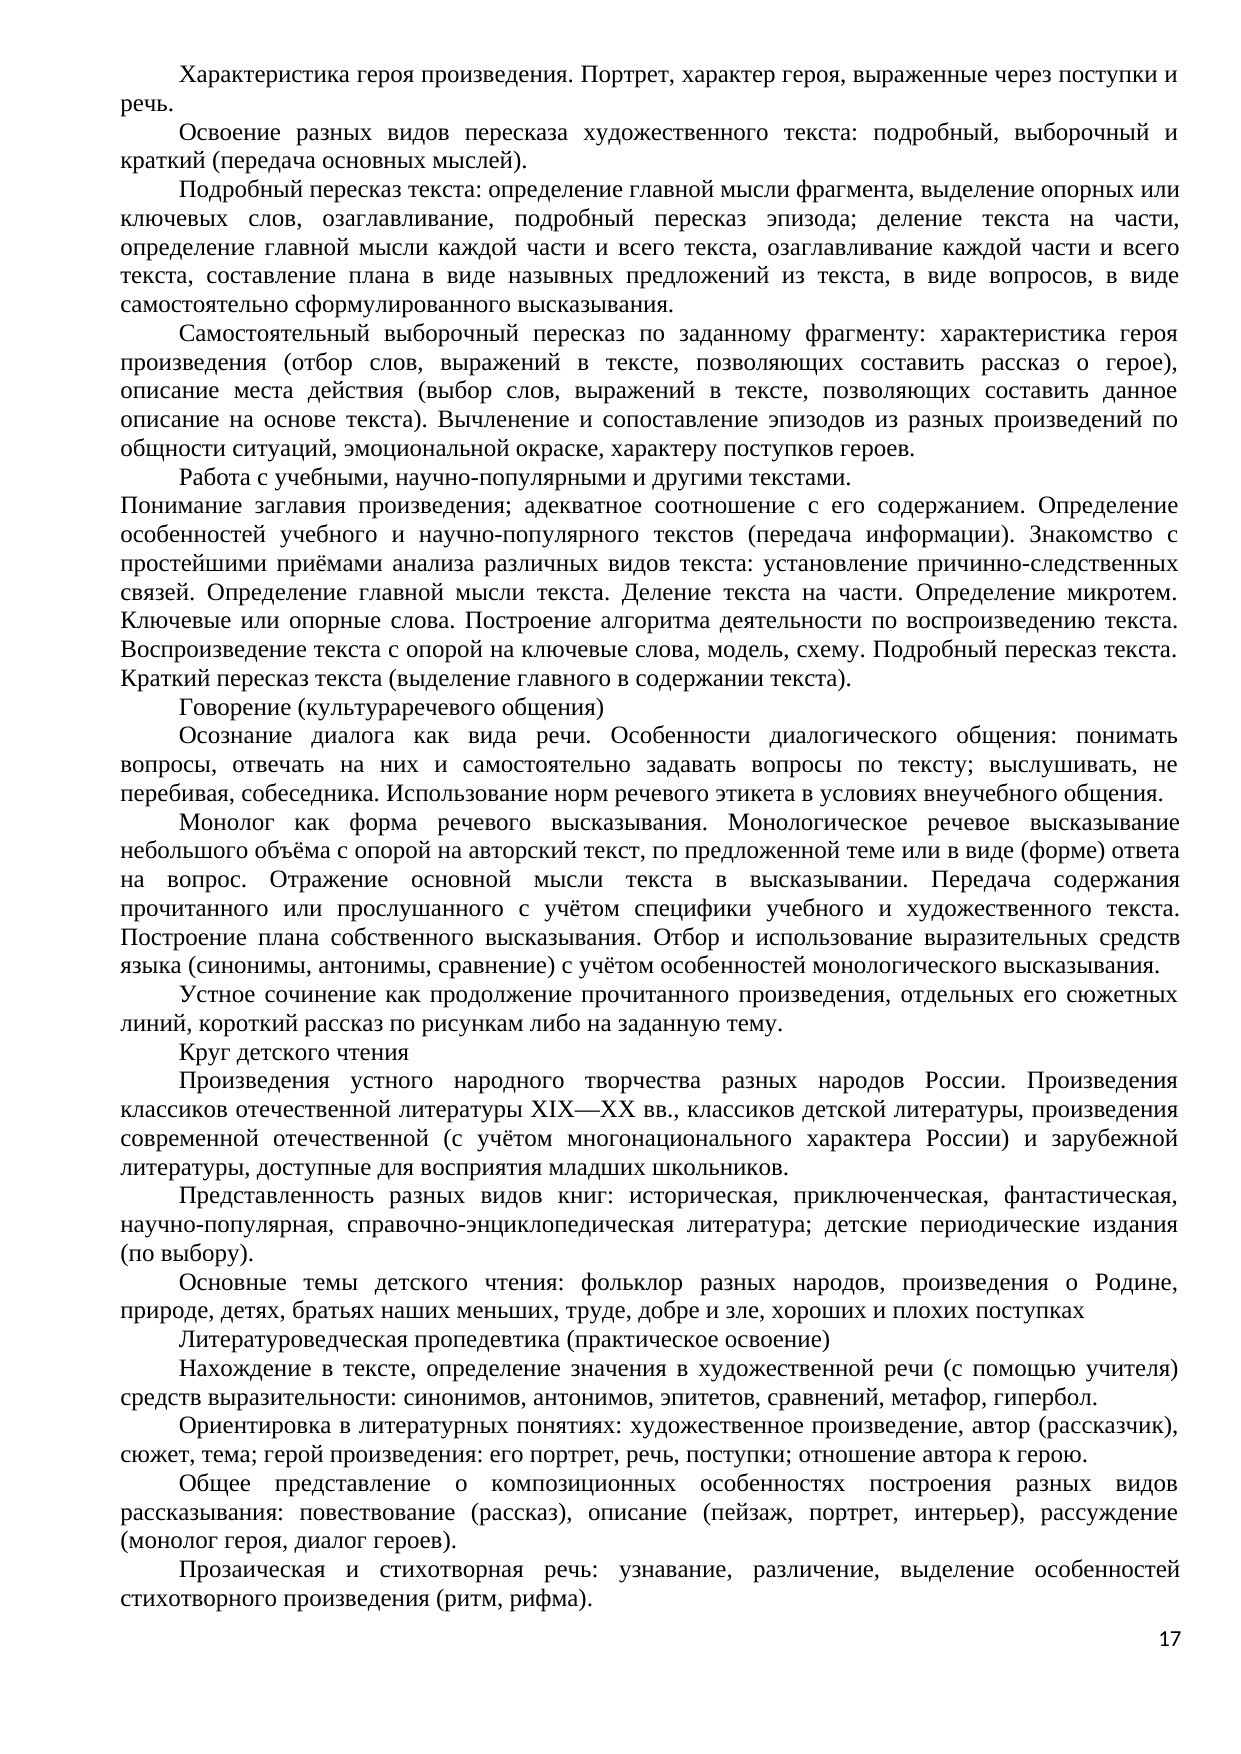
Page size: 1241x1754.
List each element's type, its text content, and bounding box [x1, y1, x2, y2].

text Подробный пересказ текста: определение главной мысли фрагмента, выделение опорных или ключевых слов, озаглавливание, подробный пересказ эпизода; деление текста на части, определение главной мысли каждой части и всего текста, озаглавливание каждой части и всего текста, составление плана в виде назывных предложений из текста, в виде вопросов, в виде самостоятельно сформулированного высказывания. [120, 174, 1181, 318]
text Прозаическая и стихотворная речь: узнавание, различение, выделение особенностей стихотворного произведения (ритм, рифма). [120, 1554, 1181, 1612]
text Осознание диалога как вида речи. Особенности диалогического общения: понимать вопросы, отвечать на них и самостоятельно задавать вопросы по тексту; выслушивать, не перебивая, собеседника. Использование норм речевого этикета в условиях внеучебного общения. [120, 720, 1179, 807]
text Понимание заглавия произведения; адекватное соотношение с его содержанием. Определение особенностей учебного и научно-популярного текстов (передача информации). Знакомство с простейшими приёмами анализа различных видов текста: установление причинно-следственных связей. Определение главной мысли текста. Деление текста на части. Определение микротем. Ключевые или опорные слова. Построение алгоритма деятельности по воспроизведению текста. Воспроизведение текста с опорой на ключевые слова, модель, схему. Подробный пересказ текста. Краткий пересказ текста (выделение главного в содержании текста). [120, 490, 1179, 692]
text Характеристика героя произведения. Портрет, характер героя, выраженные через поступки и речь. [120, 59, 1179, 117]
text Ориентировка в литературных понятиях: художественное произведение, автор (рассказчик), сюжет, тема; герой произведения: его портрет, речь, поступки; отношение автора к герою. [120, 1410, 1179, 1468]
text Освоение разных видов пересказа художественного текста: подробный, выборочный и краткий (передача основных мыслей). [120, 117, 1179, 174]
text Говорение (культураречевого общения) [120, 692, 1181, 720]
text Общее представление о композиционных особенностях построения разных видов рассказывания: повествование (рассказ), описание (пейзаж, портрет, интерьер), рассуждение (монолог героя, диалог героев). [120, 1468, 1179, 1554]
text Нахождение в тексте, определение значения в художественной речи (с помощью учителя) средств выразительности: синонимов, антонимов, эпитетов, сравнений, метафор, гипербол. [120, 1353, 1179, 1410]
text Основные темы детского чтения: фольклор разных народов, произведения о Родине, природе, детях, братьях наших меньших, труде, добре и зле, хороших и плохих поступках [120, 1267, 1179, 1324]
text Монолог как форма речевого высказывания. Монологическое речевое высказывание небольшого объёма с опорой на авторский текст, по предложенной теме или в виде (форме) ответа на вопрос. Отражение основной мысли текста в высказывании. Передача содержания прочитанного или прослушанного с учётом специфики учебного и художественного текста. Построение плана собственного высказывания. Отбор и использование выразительных средств языка (синонимы, антонимы, сравнение) с учётом особенностей монологического высказывания. [120, 807, 1181, 979]
text Работа с учебными, научно-популярными и другими текстами. [120, 462, 1181, 490]
text Литературоведческая пропедевтика (практическое освоение) [120, 1324, 1181, 1353]
text Круг детского чтения [120, 1037, 1181, 1065]
text Устное сочинение как продолжение прочитанного произведения, отдельных его сюжетных линий, короткий рассказ по рисункам либо на заданную тему. [120, 979, 1179, 1037]
text Произведения устного народного творчества разных народов России. Произведения классиков отечественной литературы XIX—ХХ вв., классиков детской литературы, произведения современной отечественной (с учётом многонационального характера России) и зарубежной литературы, доступные для восприятия младших школьников. [120, 1065, 1179, 1180]
text Представленность разных видов книг: историческая, приключенческая, фантастическая, научно-популярная, справочно-энциклопедическая литература; детские периодические издания (по выбору). [120, 1180, 1179, 1267]
text Самостоятельный выборочный пересказ по заданному фрагменту: характеристика героя произведения (отбор слов, выражений в тексте, позволяющих составить рассказ о герое), описание места действия (выбор слов, выражений в тексте, позволяющих составить данное описание на основе текста). Вычленение и сопоставление эпизодов из разных произведений по общности ситуаций, эмоциональной окраске, характеру поступков героев. [120, 318, 1179, 462]
